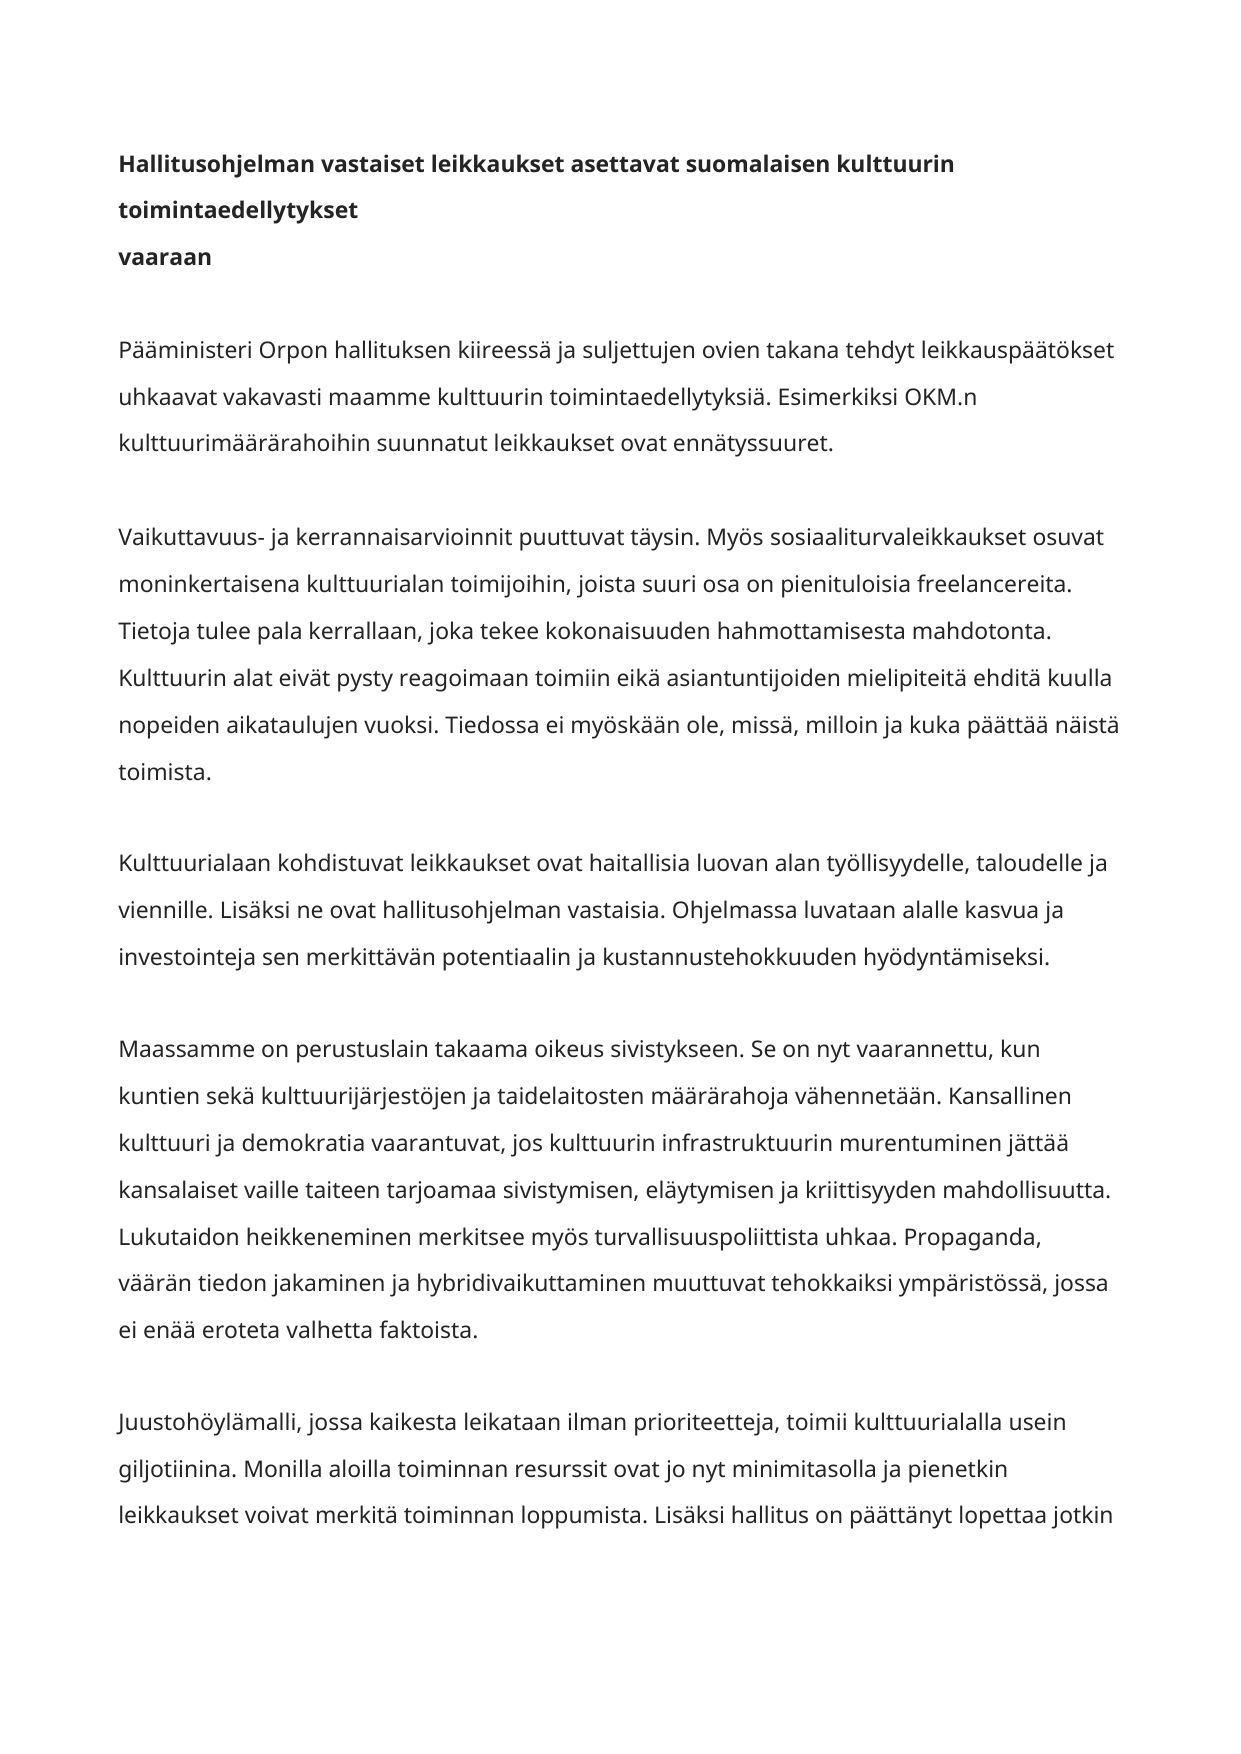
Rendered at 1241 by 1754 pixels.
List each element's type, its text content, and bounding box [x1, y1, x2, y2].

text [118, 1406, 1122, 1531]
text vaaraan [118, 241, 1122, 318]
text Pääministeri Orpon hallituksen kiireessä ja suljettujen ovien takana tehdyt leikkauspäätökset uhkaavat vakavasti maamme kulttuurin toimintaedellytyksiä. Esimerkiksi OKM.n kulttuurimäärärahoihin suunnatut leikkaukset ovat ennätyssuuret. [118, 333, 1122, 458]
text Kulttuurialaan kohdistuvat leikkaukset ovat haitallisia luovan alan työllisyydelle, taloudelle ja viennille. Lisäksi ne ovat hallitusohjelman vastaisia. Ohjelmassa luvataan alalle kasvua ja investointeja sen merkittävän potentiaalin ja kustannustehokkuuden hyödyntämiseksi. [118, 847, 1122, 1018]
text Tietoja tulee pala kerrallaan, joka tekee kokonaisuuden hahmottamisesta mahdotonta. Kulttuurin alat eivät pysty reagoimaan toimiin eikä asiantuntijoiden mielipiteitä ehditä kuulla nopeiden aikataulujen vuoksi. Tiedossa ei myöskään ole, missä, milloin ja kuka päättää näistä toimista. [118, 615, 1122, 787]
text Maassamme on perustuslain takaama oikeus sivistykseen. Se on nyt vaarannettu, kun kuntien sekä kulttuurijärjestöjen ja taidelaitosten määrärahoja vähennetään. Kansallinen kulttuuri ja demokratia vaarantuvat, jos kulttuurin infrastruktuurin murentuminen jättää kansalaiset vaille taiteen tarjoamaa sivistymisen, eläytymisen ja kriittisyyden mahdollisuutta. Lukutaidon heikkeneminen merkitsee myös turvallisuuspoliittista uhkaa. Propaganda, väärän tiedon jakaminen ja hybridivaikuttaminen muuttuvat tehokkaiksi ympäristössä, jossa ei enää eroteta valhetta faktoista. [118, 1033, 1122, 1345]
text Hallitusohjelman vastaiset leikkaukset asettavat suomalaisen kulttuurin toimintaedellytykset [118, 148, 1122, 226]
text Vaikuttavuus- ja kerrannaisarvioinnit puuttuvat täysin. Myös sosiaaliturvaleikkaukset osuvat moninkertaisena kulttuurialan toimijoihin, joista suuri osa on pienituloisia freelancereita. [118, 521, 1122, 599]
